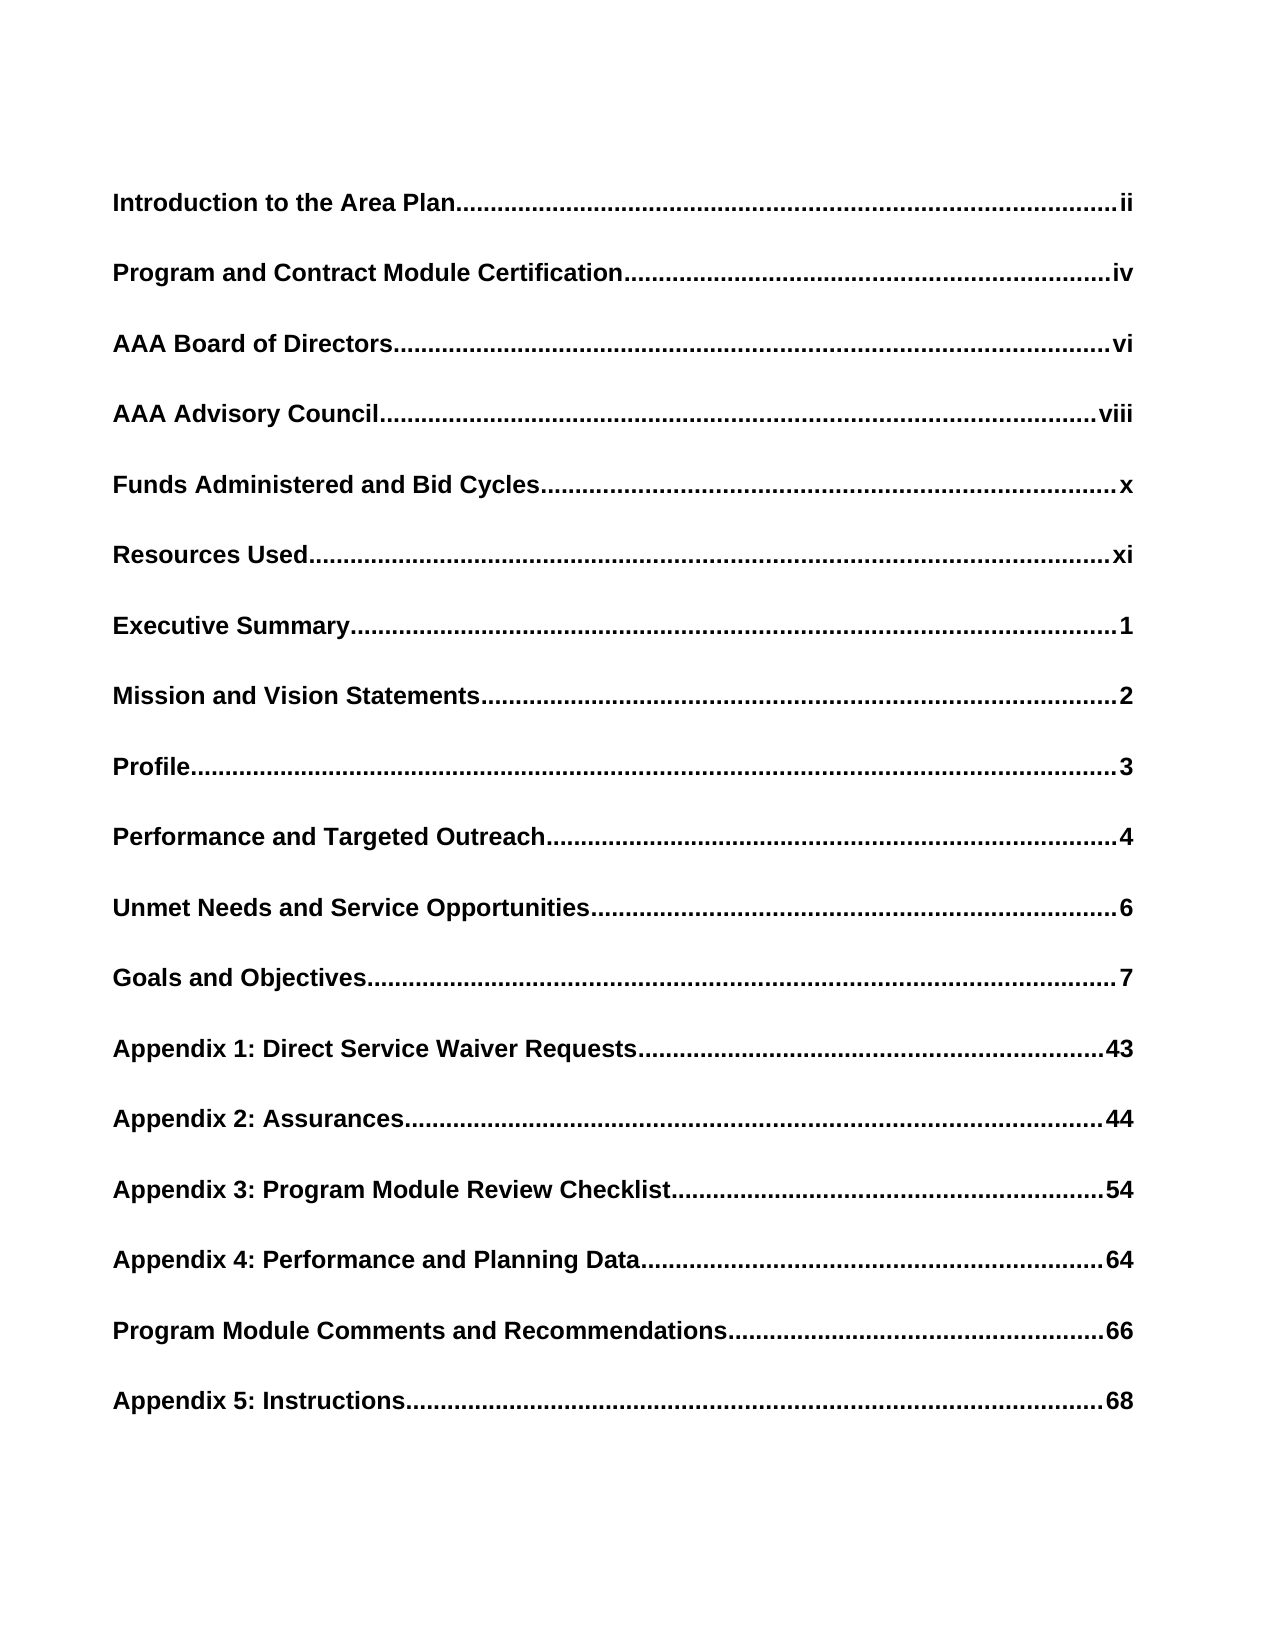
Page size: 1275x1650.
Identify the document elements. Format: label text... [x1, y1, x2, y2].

text Program and Contract Module Certification iv [112, 258, 1125, 287]
text Appendix 5: Instructions 68 [112, 1386, 1125, 1415]
text Funds Administered and Bid Cycles x [112, 469, 1125, 498]
text Executive Summary 1 [112, 611, 1125, 639]
text Appendix 4: Performance and Planning Data 64 [112, 1245, 1125, 1274]
text Appendix 2: Assurances 44 [112, 1104, 1125, 1133]
text Mission and Vision Statements 2 [112, 681, 1125, 710]
text Appendix 1: Direct Service Waiver Requests 43 [112, 1034, 1125, 1062]
text AAA Advisory Council viii [112, 399, 1125, 428]
text Performance and Targeted Outreach 4 [112, 822, 1125, 851]
text Unmet Needs and Service Opportunities 6 [112, 893, 1125, 921]
text Program Module Comments and Recommendations 66 [112, 1316, 1125, 1344]
text AAA Board of Directors vi [112, 328, 1125, 357]
text Appendix 3: Program Module Review Checklist 54 [112, 1175, 1125, 1203]
text Introduction to the Area Plan ii [112, 187, 1125, 216]
text Goals and Objectives 7 [112, 963, 1125, 992]
text Resources Used xi [112, 540, 1125, 569]
text Profile 3 [112, 752, 1125, 780]
